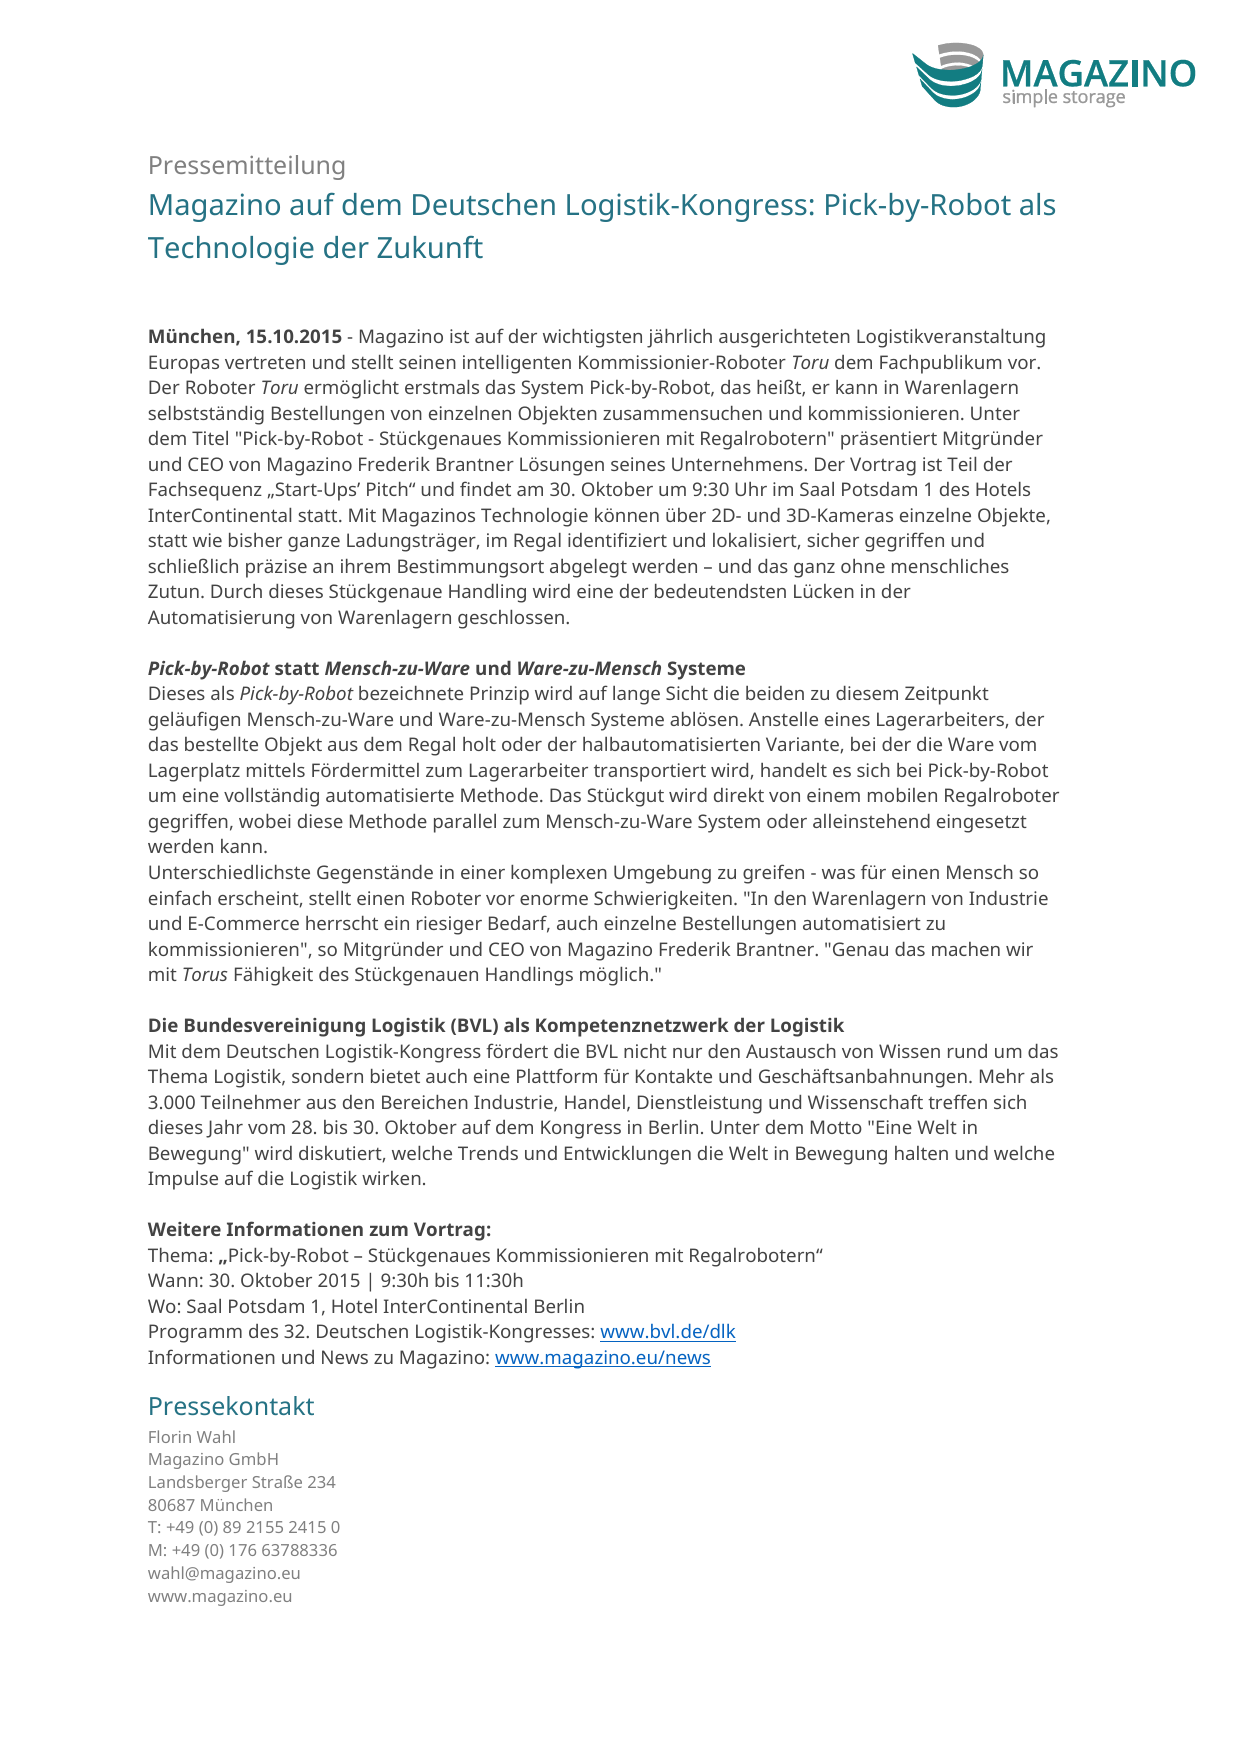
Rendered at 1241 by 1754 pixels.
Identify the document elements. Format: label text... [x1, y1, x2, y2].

text T: +49 (0) 89 2155 2415 0 [148, 1516, 1063, 1539]
text München, 15.10.2015 - Magazino ist auf der wichtigsten jährlich ausgerichteten Logistikveranstaltung Europas vertreten und stellt seinen intelligenten Kommissionier-Roboter Toru dem Fachpublikum vor. Der Roboter Toru ermöglicht erstmals das System Pick-by-Robot, das heißt, er kann in Warenlagern selbstständig Bestellungen von einzelnen Objekten zusammensuchen und kommissionieren. Unter dem Titel "Pick-by-Robot - Stückgenaues Kommissionieren mit Regalrobotern" präsentiert Mitgründer und CEO von Magazino Frederik Brantner Lösungen seines Unternehmens. Der Vortrag ist Teil der Fachsequenz „Start-Ups’ Pitch“ und findet am 30. Oktober um 9:30 Uhr im Saal Potsdam 1 des Hotels InterContinental statt. Mit Magazinos Technologie können über 2D- und 3D-Kameras einzelne Objekte, statt wie bisher ganze Ladungsträger, im Regal identifiziert und lokalisiert, sicher gegriffen und schließlich präzise an ihrem Bestimmungsort abgelegt werden – und das ganz ohne menschliches Zutun. Durch dieses Stückgenaue Handling wird eine der bedeutendsten Lücken in der Automatisierung von Warenlagern geschlossen. [148, 323, 1063, 630]
text Informationen und News zu Magazino: www.magazino.eu/news [148, 1344, 1063, 1370]
text Landsberger Straße 234 [148, 1471, 1063, 1493]
text Florin Wahl [148, 1425, 1063, 1448]
text Unterschiedlichste Gegenstände in einer komplexen Umgebung zu greifen - was für einen Mensch so einfach erscheint, stellt einen Roboter vor enorme Schwierigkeiten. "In den Warenlagern von Industrie und E-Commerce herrscht ein riesiger Bedarf, auch einzelne Bestellungen automatisiert zu kommissionieren", so Mitgründer und CEO von Magazino Frederik Brantner. "Genau das machen wir mit Torus Fähigkeit des Stückgenauen Handlings möglich." [148, 859, 1063, 987]
text 80687 München [148, 1493, 1063, 1516]
text Magazino auf dem Deutschen Logistik-Kongress: Pick-by-Robot als Technologie der Zukunft [148, 184, 1063, 267]
text Thema: „Pick-by-Robot – Stückgenaues Kommissionieren mit Regalrobotern“ [148, 1242, 1063, 1268]
text Mit dem Deutschen Logistik-Kongress fördert die BVL nicht nur den Austausch von Wissen rund um das Thema Logistik, sondern bietet auch eine Plattform für Kontakte und Geschäftsanbahnungen. Mehr als 3.000 Teilnehmer aus den Bereichen Industrie, Handel, Dienstleistung und Wissenschaft treffen sich dieses Jahr vom 28. bis 30. Oktober auf dem Kongress in Berlin. Unter dem Motto "Eine Welt in Bewegung" wird diskutiert, welche Trends und Entwicklungen die Welt in Bewegung halten und welche Impulse auf die Logistik wirken. [148, 1038, 1063, 1191]
text www.magazino.eu [148, 1584, 1063, 1607]
text wahl@magazino.eu [148, 1561, 1063, 1584]
text Pick-by-Robot statt Mensch-zu-Ware und Ware-zu-Mensch Systeme [148, 655, 1063, 681]
text Weitere Informationen zum Vortrag: [148, 1217, 1063, 1242]
text Wann: 30. Oktober 2015 | 9:30h bis 11:30h [148, 1268, 1063, 1293]
text Programm des 32. Deutschen Logistik-Kongresses: www.bvl.de/dlk [148, 1319, 1063, 1344]
text Wo: Saal Potsdam 1, Hotel InterContinental Berlin [148, 1293, 1063, 1319]
text Pressekontakt [148, 1388, 1063, 1422]
text Pressemitteilung [148, 148, 1063, 182]
text Dieses als Pick-by-Robot bezeichnete Prinzip wird auf lange Sicht die beiden zu diesem Zeitpunkt geläufigen Mensch-zu-Ware und Ware-zu-Mensch Systeme ablösen. Anstelle eines Lagerarbeiters, der das bestellte Objekt aus dem Regal holt oder der halbautomatisierten Variante, bei der die Ware vom Lagerplatz mittels Fördermittel zum Lagerarbeiter transportiert wird, handelt es sich bei Pick-by-Robot um eine vollständig automatisierte Methode. Das Stückgut wird direkt von einem mobilen Regalroboter gegriffen, wobei diese Methode parallel zum Mensch-zu-Ware System oder alleinstehend eingesetzt werden kann. [148, 681, 1063, 859]
text Magazino GmbH [148, 1448, 1063, 1471]
text Die Bundesvereinigung Logistik (BVL) als Kompetenznetzwerk der Logistik [148, 1012, 1063, 1038]
text M: +49 (0) 176 63788336 [148, 1539, 1063, 1561]
